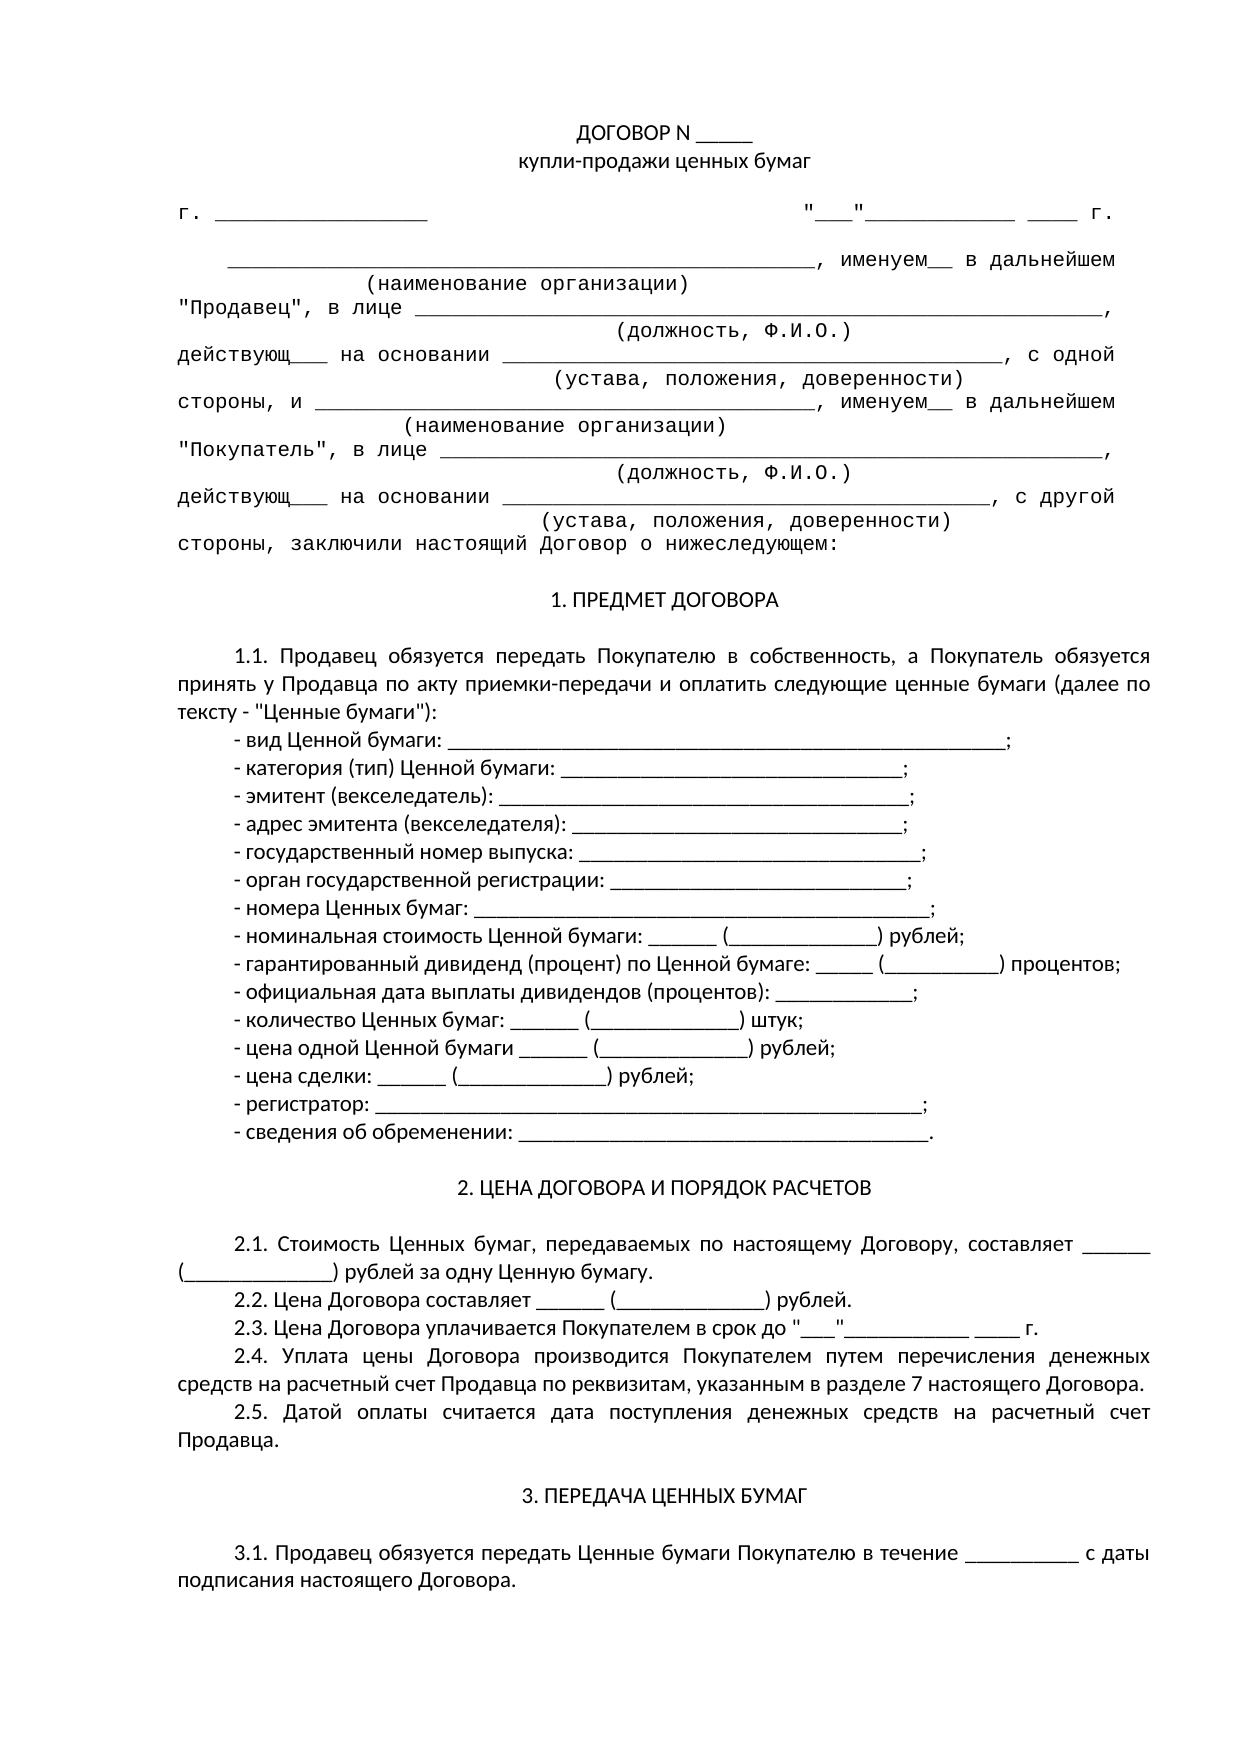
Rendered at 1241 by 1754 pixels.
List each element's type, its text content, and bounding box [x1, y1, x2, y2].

text - цена одной Ценной бумаги ______ (_____________) рублей; [177, 1033, 1152, 1061]
text 2. ЦЕНА ДОГОВОРА И ПОРЯДОК РАСЧЕТОВ [177, 1173, 1152, 1201]
text ДОГОВОР N _____ [177, 118, 1152, 146]
text г. _________________ "___"____________ ____ г. [177, 202, 1152, 226]
text - сведения об обременении: ____________________________________. [177, 1117, 1152, 1145]
text (устава, положения, доверенности) [177, 368, 1152, 391]
text - официальная дата выплаты дивидендов (процентов): ____________; [177, 977, 1152, 1005]
text - номера Ценных бумаг: ________________________________________; [177, 893, 1152, 921]
text 2.2. Цена Договора составляет ______ (_____________) рублей. [177, 1285, 1152, 1313]
text - эмитент (векселедатель): ____________________________________; [177, 781, 1152, 809]
text - количество Ценных бумаг: ______ (_____________) штук; [177, 1005, 1152, 1033]
text - категория (тип) Ценной бумаги: ______________________________; [177, 753, 1152, 781]
text "Продавец", в лице _______________________________________________________, [177, 297, 1152, 320]
text действующ___ на основании _______________________________________, с другой [177, 486, 1152, 509]
text купли-продажи ценных бумаг [177, 146, 1152, 174]
text - номинальная стоимость Ценной бумаги: ______ (_____________) рублей; [177, 921, 1152, 949]
text стороны, и ________________________________________, именуем__ в дальнейшем [177, 391, 1152, 415]
text 2.3. Цена Договора уплачивается Покупателем в срок до "___"___________ ____ г. [177, 1313, 1152, 1341]
text - адрес эмитента (векселедателя): _____________________________; [177, 809, 1152, 837]
text 3. ПЕРЕДАЧА ЦЕННЫХ БУМАГ [177, 1482, 1152, 1509]
text - вид Ценной бумаги: _________________________________________________; [177, 725, 1152, 753]
text (устава, положения, доверенности) [177, 509, 1152, 533]
text (наименование организации) [177, 273, 1152, 297]
text 1. ПРЕДМЕТ ДОГОВОРА [177, 585, 1152, 613]
text - гарантированный дивиденд (процент) по Ценной бумаге: _____ (__________) процентов; [177, 949, 1152, 977]
text действующ___ на основании ________________________________________, с одной [177, 344, 1152, 368]
text 2.1. Стоимость Ценных бумаг, передаваемых по настоящему Договору, составляет ______ (_____________) рублей за одну Ценную бумагу. [177, 1229, 1152, 1285]
text _______________________________________________, именуем__ в дальнейшем [177, 249, 1152, 273]
text - регистратор: ________________________________________________; [177, 1089, 1152, 1117]
text (наименование организации) [177, 415, 1152, 439]
text 2.5. Датой оплаты считается дата поступления денежных средств на расчетный счет Продавца. [177, 1397, 1152, 1453]
text 1.1. Продавец обязуется передать Покупателю в собственность, а Покупатель обязуется принять у Продавца по акту приемки-передачи и оплатить следующие ценные бумаги (далее по тексту - "Ценные бумаги"): [177, 641, 1152, 725]
text - цена сделки: ______ (_____________) рублей; [177, 1061, 1152, 1089]
text 3.1. Продавец обязуется передать Ценные бумаги Покупателю в течение __________ с даты подписания настоящего Договора. [177, 1538, 1152, 1594]
text (должность, Ф.И.О.) [177, 462, 1152, 486]
text - орган государственной регистрации: __________________________; [177, 865, 1152, 893]
text стороны, заключили настоящий Договор о нижеследующем: [177, 533, 1152, 557]
text 2.4. Уплата цены Договора производится Покупателем путем перечисления денежных средств на расчетный счет Продавца по реквизитам, указанным в разделе 7 настоящего Договора. [177, 1341, 1152, 1397]
text "Покупатель", в лице _____________________________________________________, [177, 439, 1152, 462]
text (должность, Ф.И.О.) [177, 320, 1152, 344]
text - государственный номер выпуска: ______________________________; [177, 837, 1152, 865]
